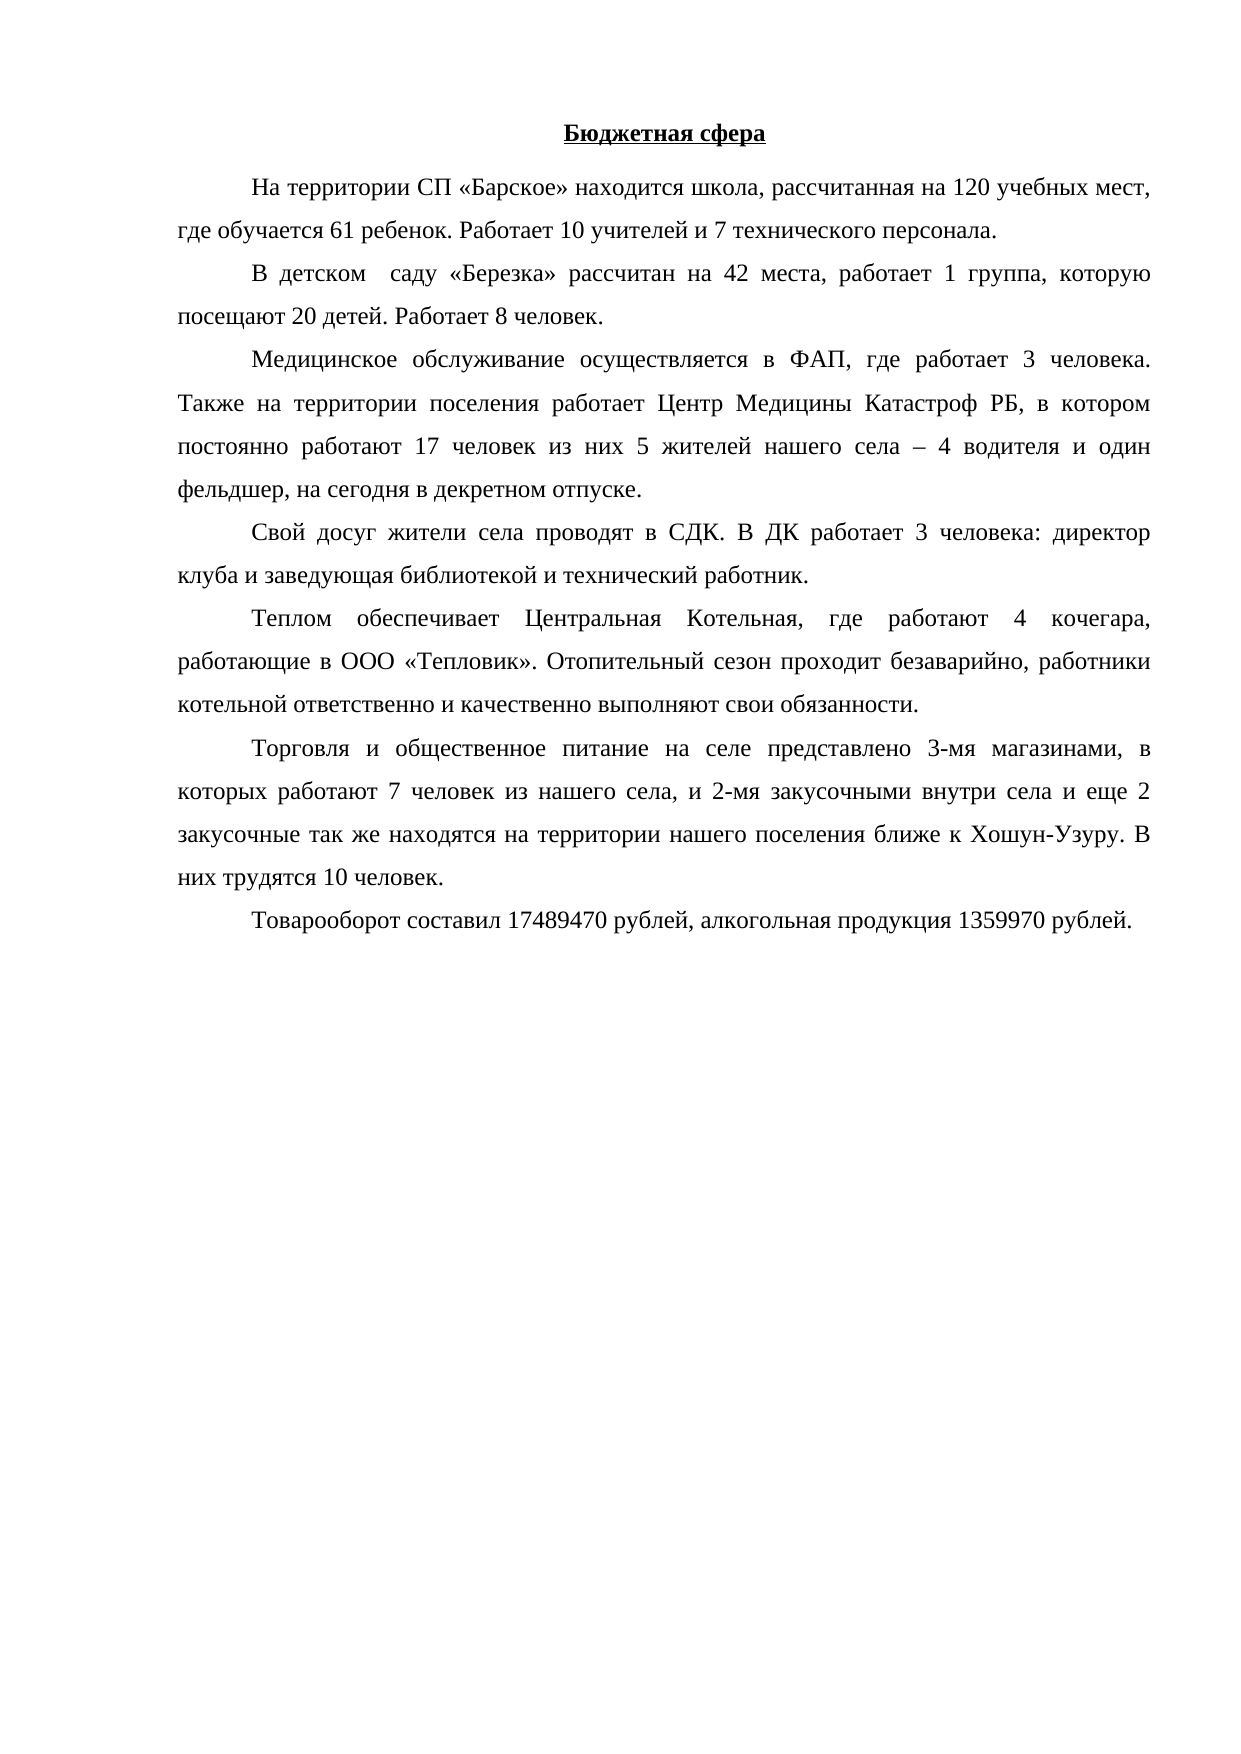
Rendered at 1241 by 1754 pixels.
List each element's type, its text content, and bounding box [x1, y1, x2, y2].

text На территории СП «Барское» находится школа, рассчитанная на 120 учебных мест, где обучается 61 ребенок. Работает 10 учителей и 7 технического персонала. [177, 172, 1152, 244]
text Товарооборот составил 17489470 рублей, алкогольная продукция 1359970 рублей. [177, 905, 1152, 934]
text Свой досуг жители села проводят в СДК. В ДК работает 3 человека: директор клуба и заведующая библиотекой и технический работник. [177, 517, 1152, 589]
text Торговля и общественное питание на селе представлено 3-мя магазинами, в которых работают 7 человек из нашего села, и 2-мя закусочными внутри села и еще 2 закусочные так же находятся на территории нашего поселения ближе к Хошун-Узуру. В них трудятся 10 человек. [177, 733, 1152, 891]
text В детском саду «Березка» рассчитан на 42 места, работает 1 группа, которую посещают 20 детей. Работает 8 человек. [177, 258, 1152, 330]
text Медицинское обслуживание осуществляется в ФАП, где работает 3 человека. Также на территории поселения работает Центр Медицины Катастроф РБ, в котором постоянно работают 17 человек из них 5 жителей нашего села – 4 водителя и один фельдшер, на сегодня в декретном отпуске. [177, 344, 1152, 503]
text Бюджетная сфера [177, 118, 1152, 147]
text Теплом обеспечивает Центральная Котельная, где работают 4 кочегара, работающие в ООО «Тепловик». Отопительный сезон проходит безаварийно, работники котельной ответственно и качественно выполняют свои обязанности. [177, 603, 1152, 718]
